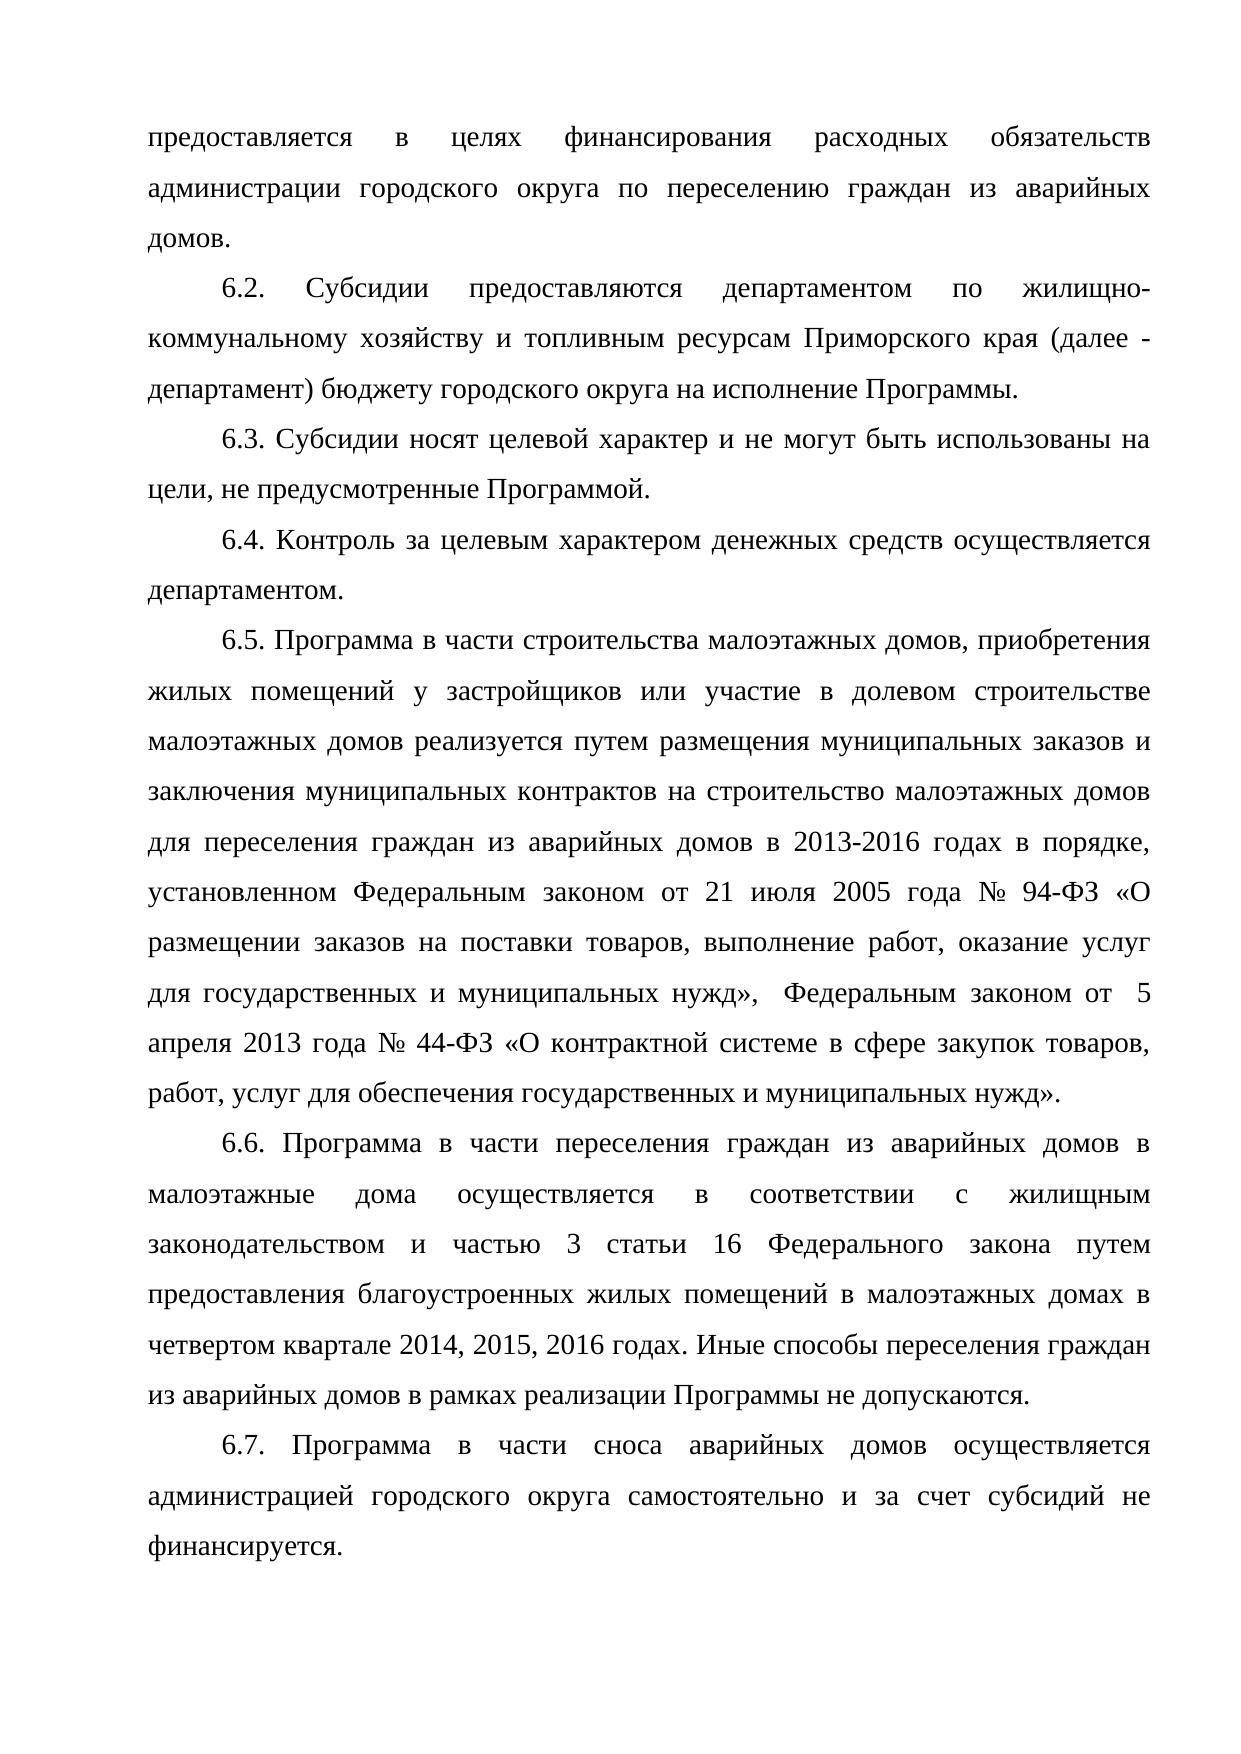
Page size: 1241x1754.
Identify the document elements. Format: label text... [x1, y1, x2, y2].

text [148, 119, 1152, 253]
text 6.6. Программа в части переселения граждан из аварийных домов в малоэтажные дома осуществляется в соответствии с жилищным законодательством и частью 3 статьи 16 Федерального закона путем предоставления благоустроенных жилых помещений в малоэтажных домах в четвертом квартале 2014, 2015, 2016 годах. Иные способы переселения граждан из аварийных домов в рамках реализации Программы не допускаются. [148, 1126, 1152, 1411]
text 6.4. Контроль за целевым характером денежных средств осуществляется департаментом. [148, 522, 1152, 606]
text 6.7. Программа в части сноса аварийных домов осуществляется администрацией городского округа самостоятельно и за счет субсидий не финансируется. [148, 1427, 1152, 1562]
text 6.2. Субсидии предоставляются департаментом по жилищно-коммунальному хозяйству и топливным ресурсам Приморского края (далее - департамент) бюджету городского округа на исполнение Программы. [148, 270, 1152, 404]
text 6.5. Программа в части строительства малоэтажных домов, приобретения жилых помещений у застройщиков или участие в долевом строительстве малоэтажных домов реализуется путем размещения муниципальных заказов и заключения муниципальных контрактов на строительство малоэтажных домов для переселения граждан из аварийных домов в 2013-2016 годах в порядке, установленном Федеральным законом от 21 июля 2005 года № 94-ФЗ «О размещении заказов на поставки товаров, выполнение работ, оказание услуг для государственных и муниципальных нужд», Федеральным законом от 5 апреля 2013 года № 44-ФЗ «О контрактной системе в сфере закупок товаров, работ, услуг для обеспечения государственных и муниципальных нужд». [148, 622, 1152, 1109]
text 6.3. Субсидии носят целевой характер и не могут быть использованы на цели, не предусмотренные Программой. [148, 421, 1152, 505]
